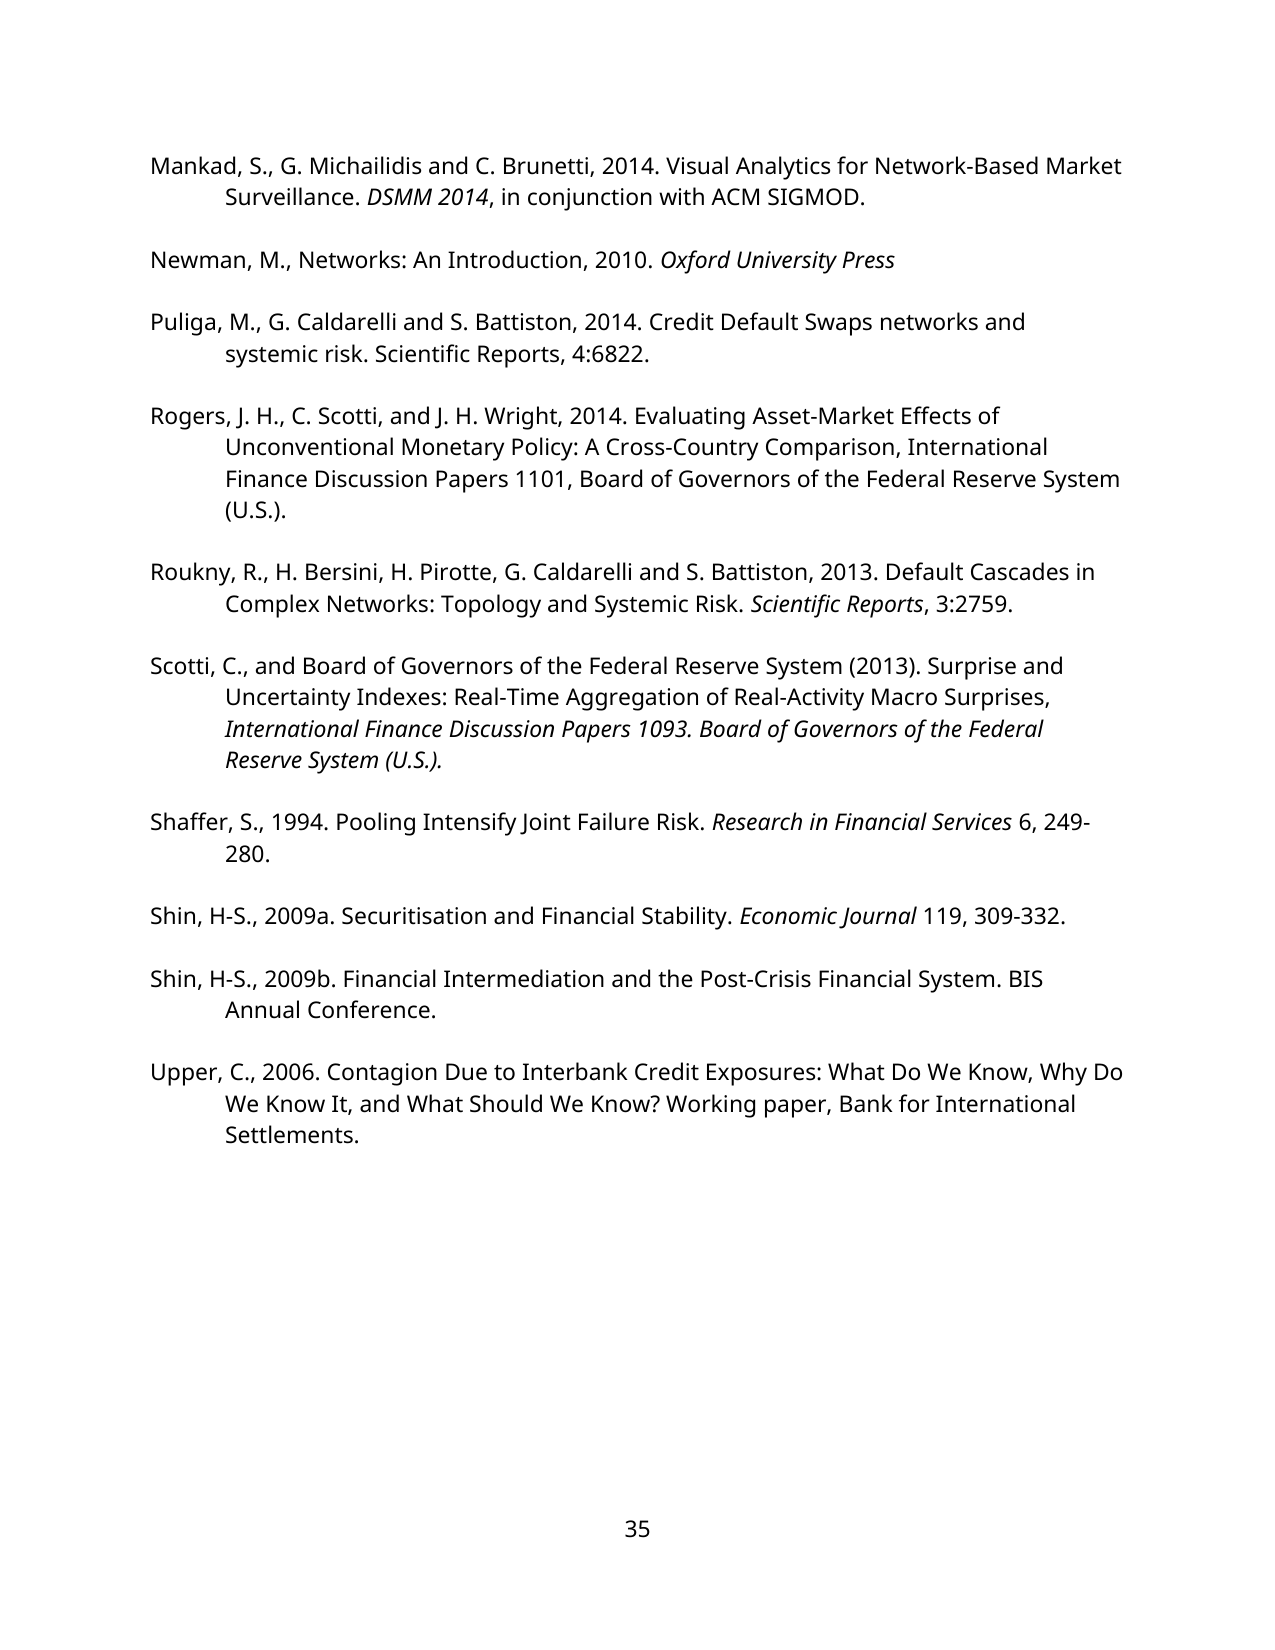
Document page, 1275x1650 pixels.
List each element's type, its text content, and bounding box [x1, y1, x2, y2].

text Scotti, C., and Board of Governors of the Federal Reserve System (2013). Surprise and Uncertainty Indexes: Real-Time Aggregation of Real-Activity Macro Surprises, International Finance Discussion Papers 1093. Board of Governors of the Federal Reserve System (U.S.). [150, 650, 1125, 775]
text Rogers, J. H., C. Scotti, and J. H. Wright, 2014. Evaluating Asset-Market Effects of Unconventional Monetary Policy: A Cross-Country Comparison, International Finance Discussion Papers 1101, Board of Governors of the Federal Reserve System (U.S.). [150, 400, 1125, 525]
text Shin, H-S., 2009b. Financial Intermediation and the Post-Crisis Financial System. BIS Annual Conference. [150, 962, 1125, 1025]
text Upper, C., 2006. Contagion Due to Interbank Credit Exposures: What Do We Know, Why Do We Know It, and What Should We Know? Working paper, Bank for International Settlements. [150, 1056, 1125, 1150]
text Mankad, S., G. Michailidis and C. Brunetti, 2014. Visual Analytics for Network-Based Market Surveillance. DSMM 2014, in conjunction with ACM SIGMOD. [150, 150, 1125, 212]
text Shin, H-S., 2009a. Securitisation and Financial Stability. Economic Journal 119, 309-332. [150, 900, 1125, 931]
text Shaffer, S., 1994. Pooling Intensify Joint Failure Risk. Research in Financial Services 6, 249-280. [150, 806, 1125, 869]
text Roukny, R., H. Bersini, H. Pirotte, G. Caldarelli and S. Battiston, 2013. Default Cascades in Complex Networks: Topology and Systemic Risk. Scientific Reports, 3:2759. [150, 556, 1125, 619]
text Puliga, M., G. Caldarelli and S. Battiston, 2014. Credit Default Swaps networks and systemic risk. Scientific Reports, 4:6822. [150, 306, 1125, 369]
text Newman, M., Networks: An Introduction, 2010. Oxford University Press [150, 244, 1125, 275]
